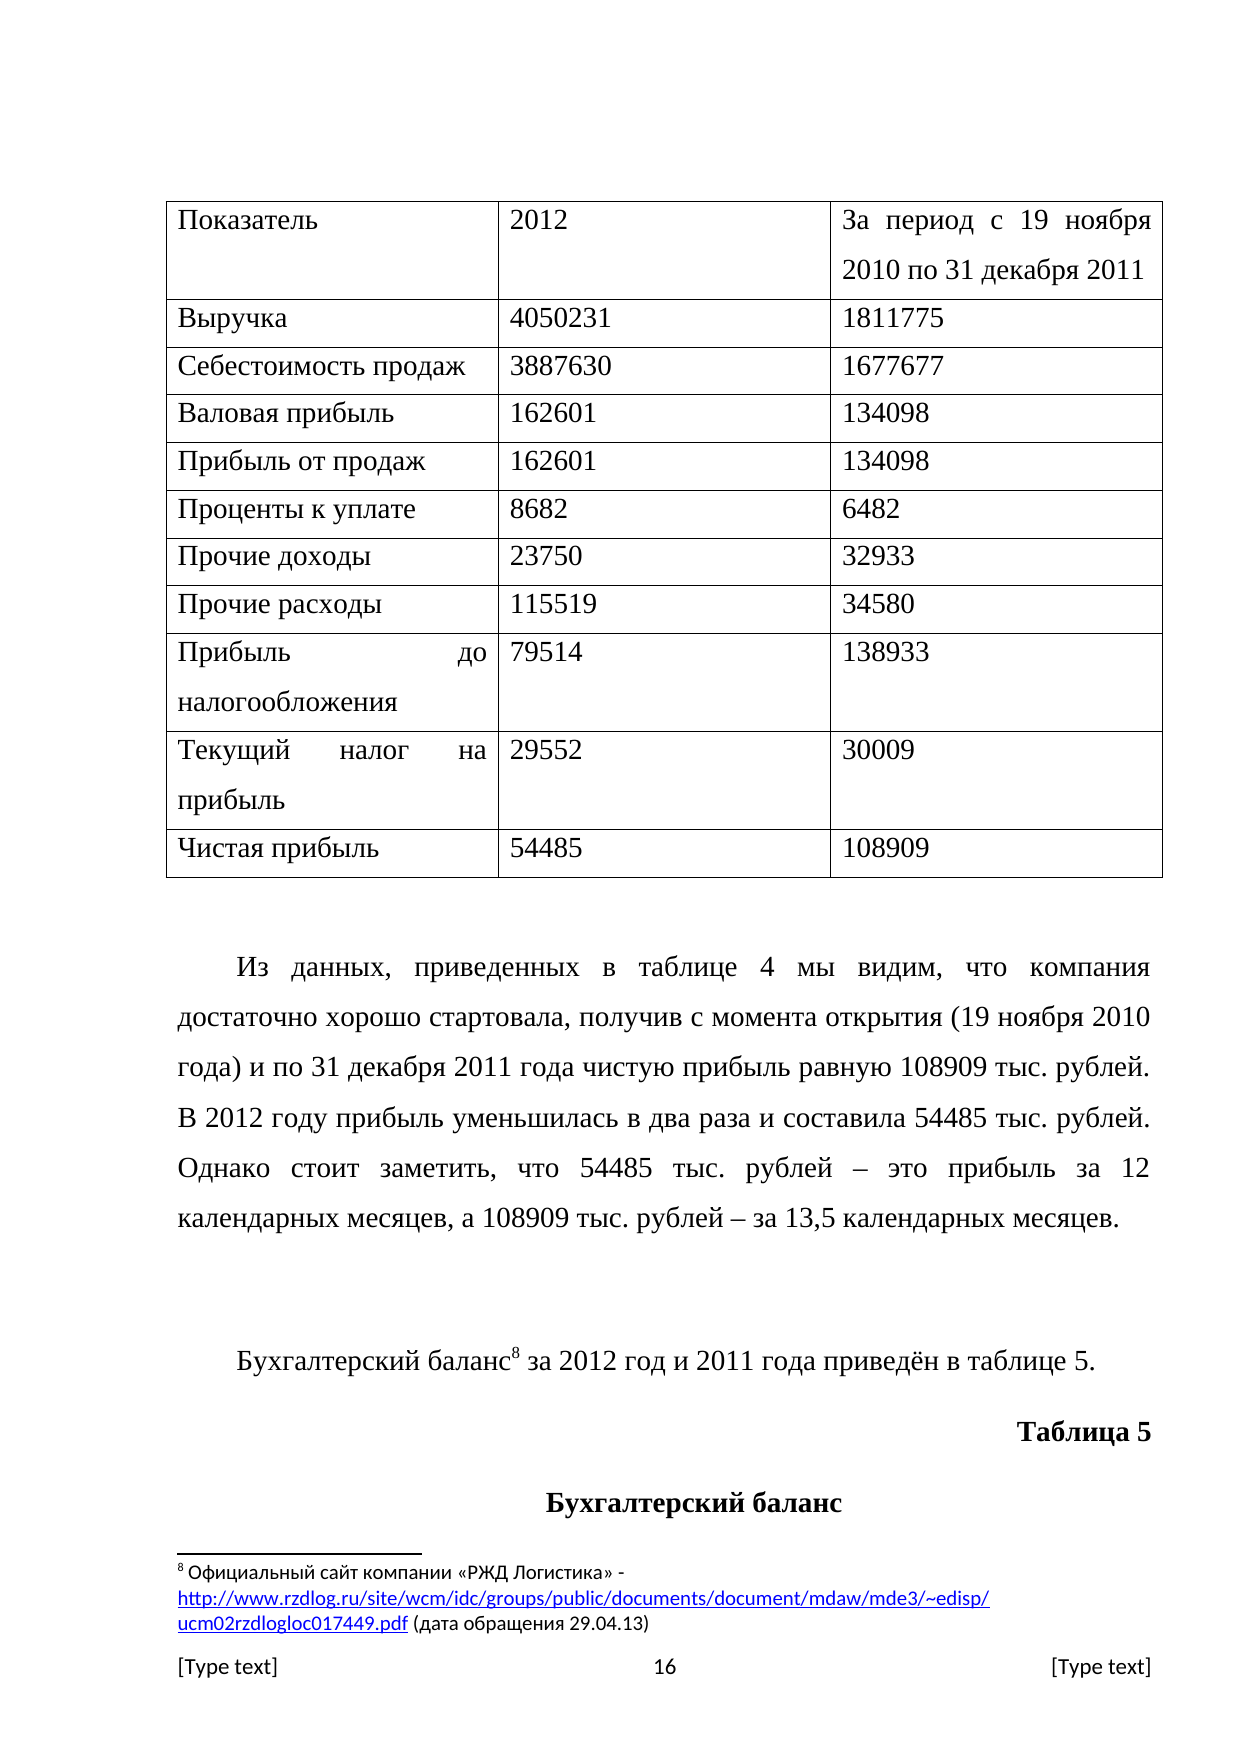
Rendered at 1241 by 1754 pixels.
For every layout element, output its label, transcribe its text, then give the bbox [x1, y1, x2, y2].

table_cell 54485 [499, 830, 830, 877]
table_cell 1677677 [831, 348, 1162, 394]
table_cell Себестоимость продаж [167, 348, 498, 394]
table_cell Прибыль до налогообложения [167, 634, 498, 731]
table_cell 134098 [831, 443, 1162, 490]
table_header 2012 [499, 202, 830, 299]
table_cell Валовая прибыль [167, 395, 498, 442]
table_cell 162601 [499, 395, 830, 442]
table_cell 32933 [831, 539, 1162, 585]
table_cell 34580 [831, 586, 1162, 633]
table_cell Выручка [167, 300, 498, 347]
table_cell Прибыль от продаж [167, 443, 498, 490]
table_cell Текущий налог на прибыль [167, 732, 498, 829]
text Таблица 5 [177, 1414, 1152, 1447]
table_cell 8682 [499, 491, 830, 537]
table_cell 108909 [831, 830, 1162, 877]
text Из данных, приведенных в таблице 4 мы видим, что компания достаточно хорошо стартовала, получив с момента открытия (19 ноября 2010 года) и по 31 декабря 2011 года чистую прибыль равную 108909 тыс. рублей. В 2012 году прибыль уменьшилась в два раза и составила 54485 тыс. рублей. Однако стоит заметить, что 54485 тыс. рублей – это прибыль за 12 календарных месяцев, а 108909 тыс. рублей – за 13,5 календарных месяцев. [177, 949, 1152, 1234]
table_cell 3887630 [499, 348, 830, 394]
table_cell Чистая прибыль [167, 830, 498, 877]
table_cell 134098 [831, 395, 1162, 442]
table_cell 115519 [499, 586, 830, 633]
text Бухгалтерский баланс за 2012 год и 2011 года приведён в таблице 5. [177, 1343, 1152, 1376]
table_cell 162601 [499, 443, 830, 490]
table_cell Прочие доходы [167, 539, 498, 585]
table_cell 29552 [499, 732, 830, 829]
table_cell Прочие расходы [167, 586, 498, 633]
table_cell 79514 [499, 634, 830, 731]
table_header За период с 19 ноября 2010 по 31 декабря 2011 [831, 202, 1162, 299]
table_header Показатель [167, 202, 498, 299]
text Бухгалтерский баланс [177, 1485, 1152, 1518]
table_cell 138933 [831, 634, 1162, 731]
table_cell 30009 [831, 732, 1162, 829]
table_cell Проценты к уплате [167, 491, 498, 537]
table_cell 1811775 [831, 300, 1162, 347]
table_cell 6482 [831, 491, 1162, 537]
table_cell 23750 [499, 539, 830, 585]
table_cell 4050231 [499, 300, 830, 347]
